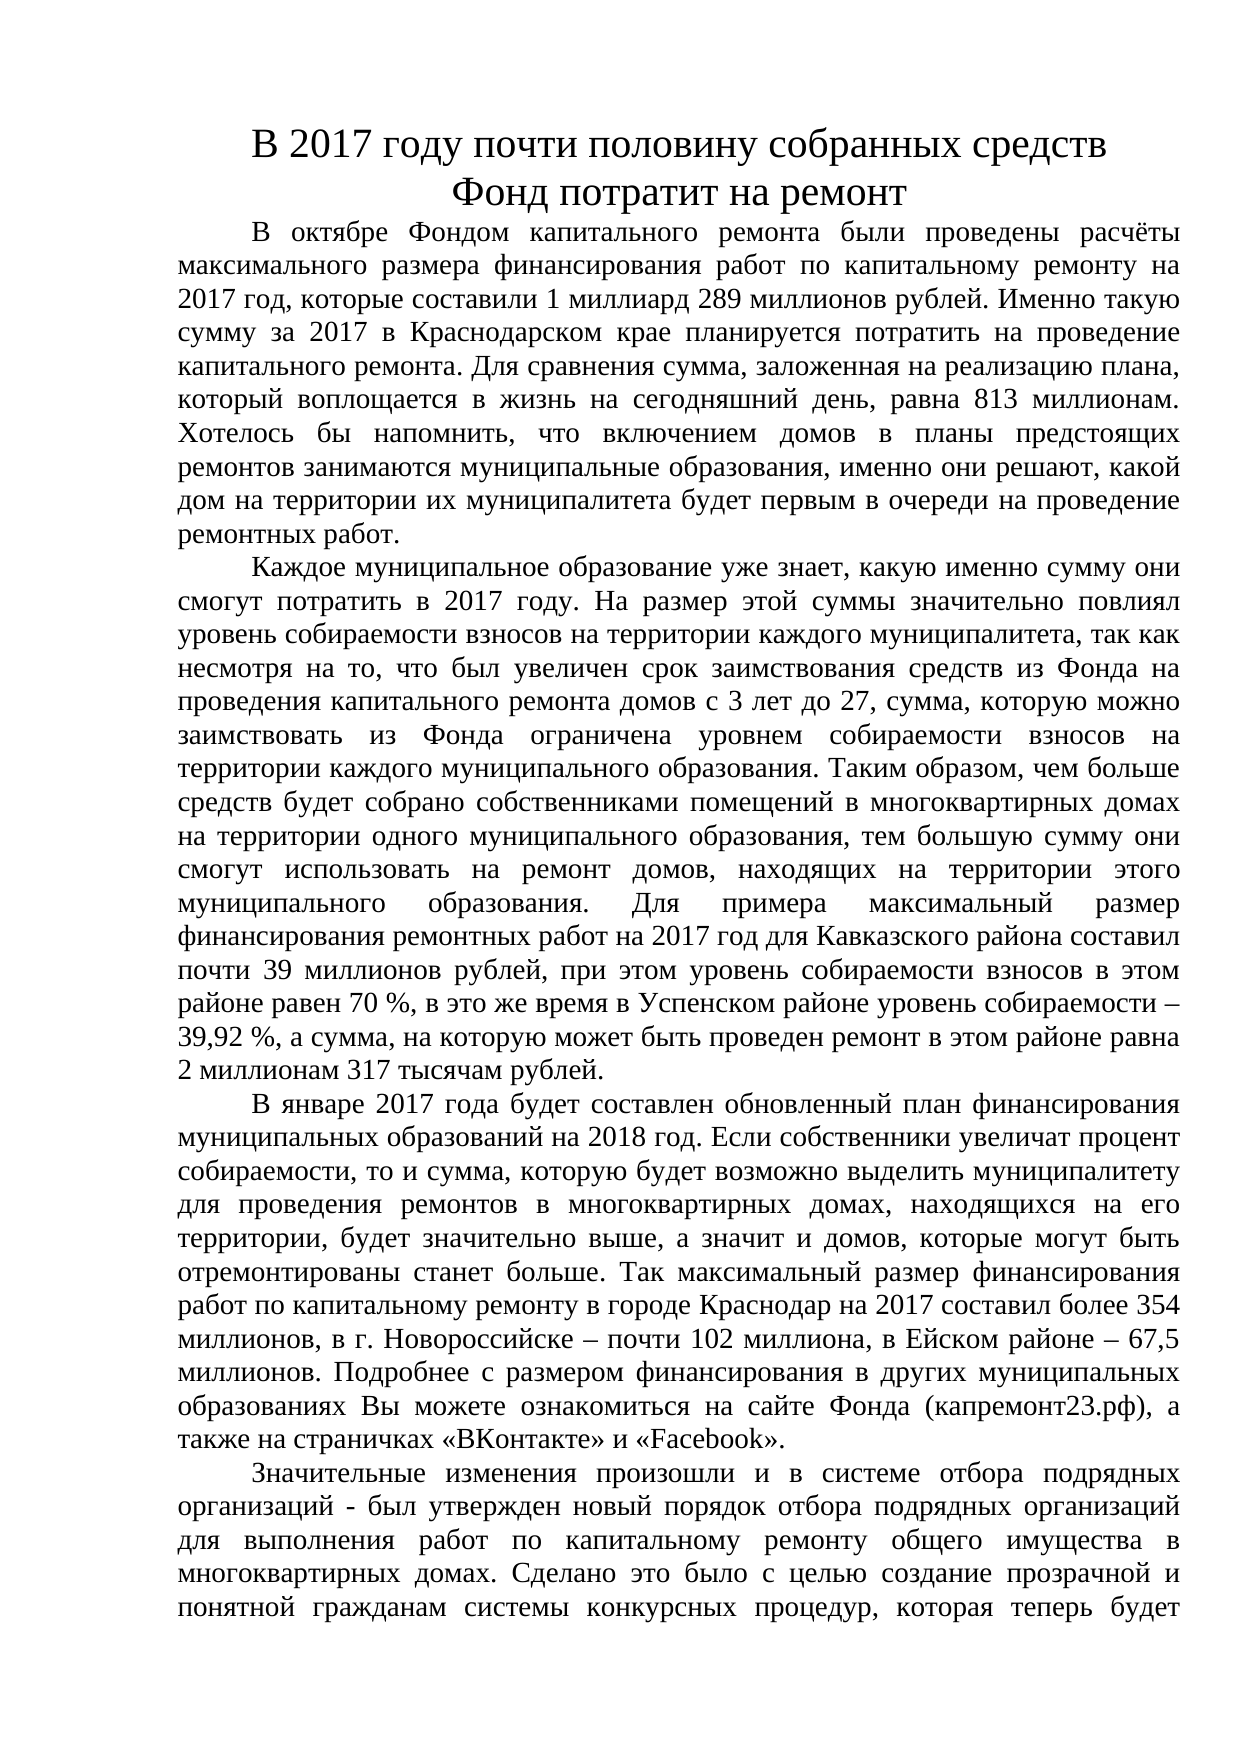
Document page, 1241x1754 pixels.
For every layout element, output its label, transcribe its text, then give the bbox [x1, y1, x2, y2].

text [177, 1455, 1181, 1623]
text Фонд потратит на ремонт [177, 166, 1181, 214]
text Каждое муниципальное образование уже знает, какую именно сумму они смогут потратить в 2017 году. На размер этой суммы значительно повлиял уровень собираемости взносов на территории каждого муниципалитета, так как несмотря на то, что был увеличен срок заимствования средств из Фонда на проведения капитального ремонта домов с 3 лет до 27, сумма, которую можно заимствовать из Фонда ограничена уровнем собираемости взносов на территории каждого муниципального образования. Таким образом, чем больше средств будет собрано собственниками помещений в многоквартирных домах на территории одного муниципального образования, тем большую сумму они смогут использовать на ремонт домов, находящих на территории этого муниципального образования. Для примера максимальный размер финансирования ремонтных работ на 2017 год для Кавказского района составил почти 39 миллионов рублей, при этом уровень собираемости взносов в этом районе равен 70 %, в это же время в Успенском районе уровень собираемости – 39,92 %, а сумма, на которую может быть проведен ремонт в этом районе равна 2 миллионам 317 тысячам рублей. [177, 549, 1181, 1086]
text В октябре Фондом капитального ремонта были проведены расчёты максимального размера финансирования работ по капитальному ремонту на 2017 год, которые составили 1 миллиард 289 миллионов рублей. Именно такую сумму за 2017 в Краснодарском крае планируется потратить на проведение капитального ремонта. Для сравнения сумма, заложенная на реализацию плана, который воплощается в жизнь на сегодняшний день, равна 813 миллионам. Хотелось бы напомнить, что включением домов в планы предстоящих ремонтов занимаются муниципальные образования, именно они решают, какой дом на территории их муниципалитета будет первым в очереди на проведение ремонтных работ. [177, 214, 1181, 549]
text В 2017 году почти половину собранных средств [177, 118, 1181, 166]
text В январе 2017 года будет составлен обновленный план финансирования муниципальных образований на 2018 год. Если собственники увеличат процент собираемости, то и сумма, которую будет возможно выделить муниципалитету для проведения ремонтов в многоквартирных домах, находящихся на его территории, будет значительно выше, а значит и домов, которые могут быть отремонтированы станет больше. Так максимальный размер финансирования работ по капитальному ремонту в городе Краснодар на 2017 составил более 354 миллионов, в г. Новороссийске – почти 102 миллиона, в Ейском районе – 67,5 миллионов. Подробнее с размером финансирования в других муниципальных образованиях Вы можете ознакомиться на сайте Фонда (капремонт23.рф), а также на страничках «ВКонтакте» и «Facebook». [177, 1086, 1181, 1455]
